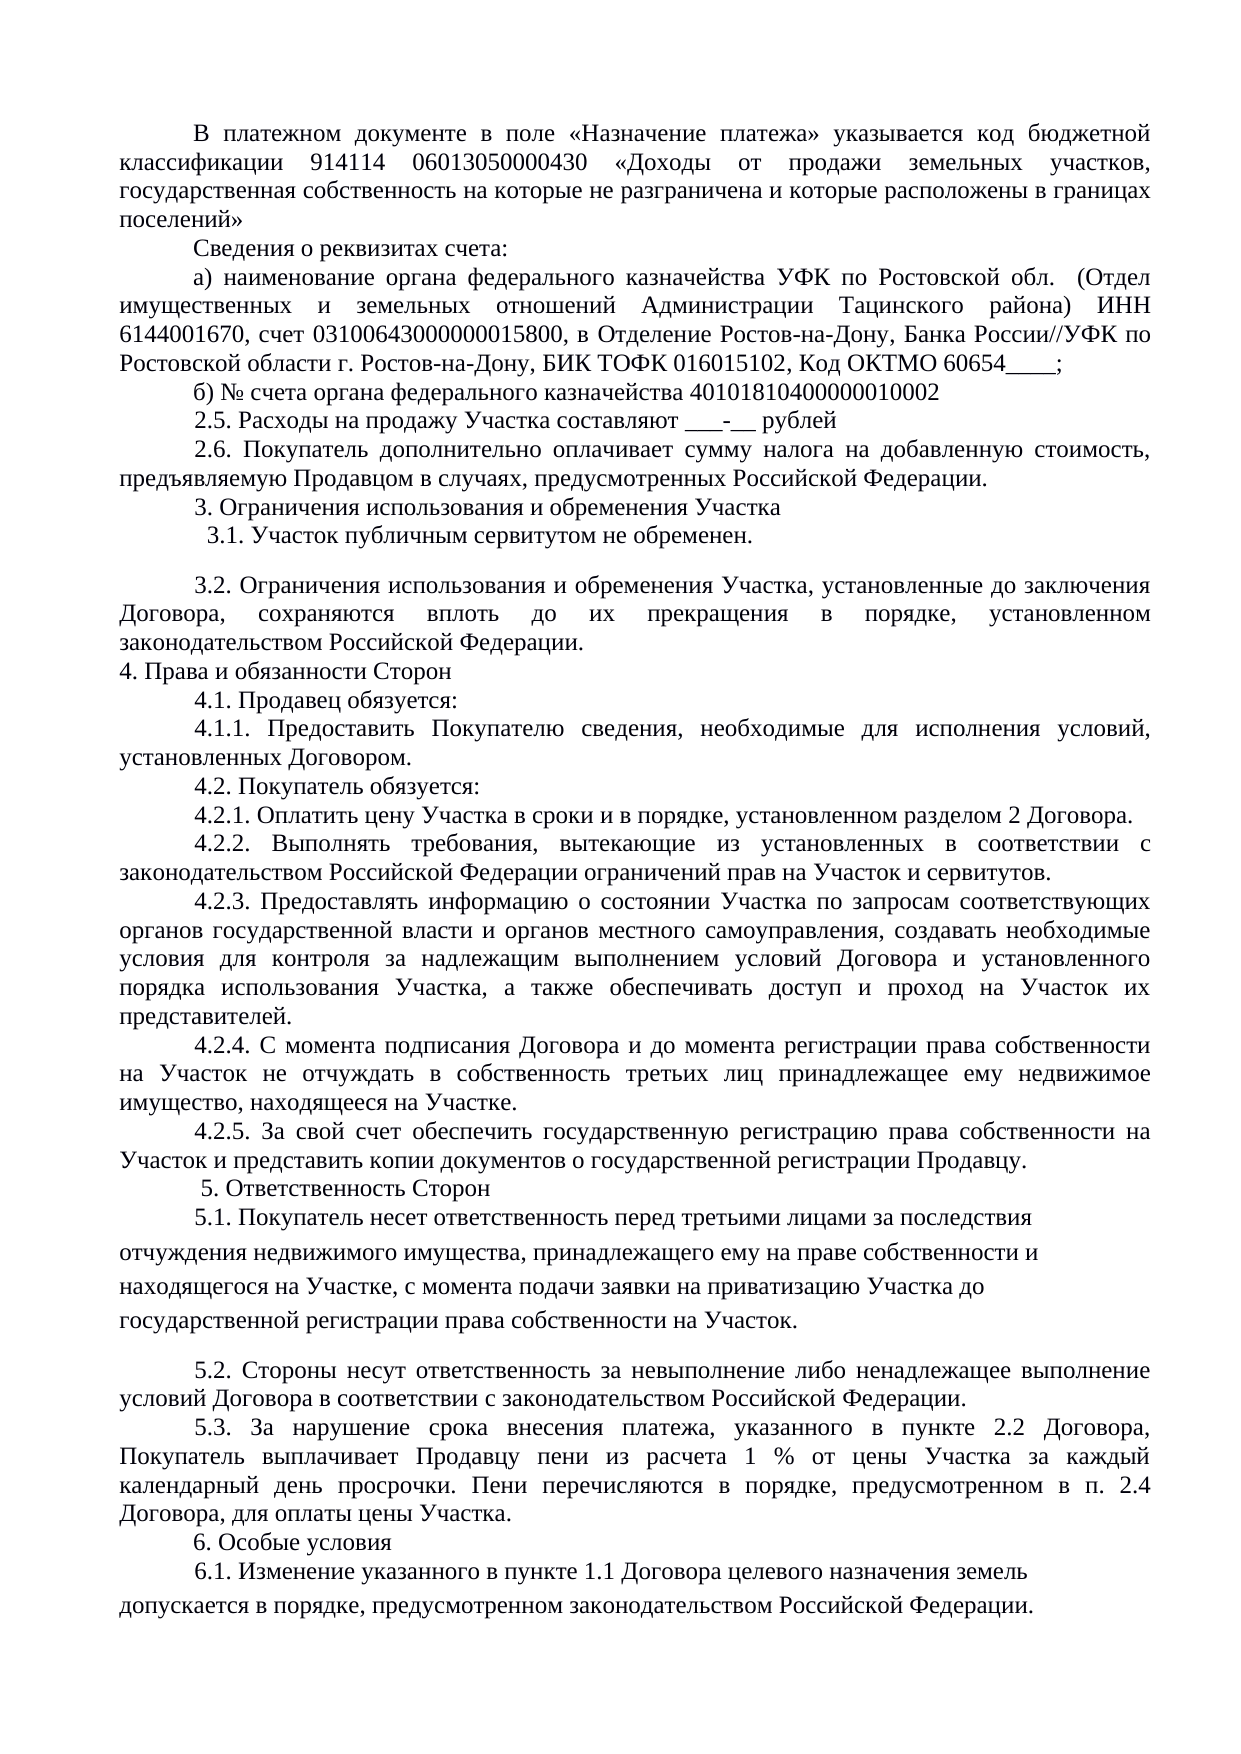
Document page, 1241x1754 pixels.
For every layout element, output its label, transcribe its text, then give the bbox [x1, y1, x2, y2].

text 4.2.1. Оплатить цену Участка в сроки и в порядке, установленном разделом 2 Договора. [119, 800, 1152, 828]
text 5. Ответственность Сторон [119, 1173, 1152, 1202]
text 3.2. Ограничения использования и обременения Участка, установленные до заключения Договора, сохраняются вплоть до их прекращения в порядке, установленном законодательством Российской Федерации. [119, 570, 1152, 656]
text 3.1. Участок публичным сервитутом не обременен. [119, 521, 1152, 549]
text 5.2. Стороны несут ответственность за невыполнение либо ненадлежащее выполнение условий Договора в соответствии с законодательством Российской Федерации. [119, 1355, 1152, 1412]
text 4.1.1. Предоставить Покупателю сведения, необходимые для исполнения условий, установленных Договором. [119, 713, 1152, 771]
text 4.2.3. Предоставлять информацию о состоянии Участка по запросам соответствующих органов государственной власти и органов местного самоуправления, создавать необходимые условия для контроля за надлежащим выполнением условий Договора и установленного порядка использования Участка, а также обеспечивать доступ и проход на Участок их представителей. [119, 886, 1152, 1030]
text В платежном документе в поле «Назначение платежа» указывается код бюджетной классификации 914114 06013050000430 «Доходы от продажи земельных участков, государственная собственность на которые не разграничена и которые расположены в границах поселений» [119, 118, 1152, 233]
text 4.2.2. Выполнять требования, вытекающие из установленных в соответствии с законодательством Российской Федерации ограничений прав на Участок и сервитутов. [119, 828, 1152, 886]
text 4.2.4. С момента подписания Договора и до момента регистрации права собственности на Участок не отчуждать в собственность третьих лиц принадлежащее ему недвижимое имущество, находящееся на Участке. [119, 1030, 1152, 1116]
text 2.5. Расходы на продажу Участка составляют ___-__ рублей [119, 406, 1152, 434]
text 6.1. Изменение указанного в пункте 1.1 Договора целевого назначения земель допускается в порядке, предусмотренном законодательством Российской Федерации. [119, 1556, 1152, 1619]
text б) № счета органа федерального казначейства 40101810400000010002 [119, 377, 1152, 406]
text 4.2.5. За свой счет обеспечить государственную регистрацию права собственности на Участок и представить копии документов о государственной регистрации Продавцу. [119, 1116, 1152, 1173]
text 4.2. Покупатель обязуется: [119, 771, 1152, 800]
text 4.1. Продавец обязуется: [119, 685, 1152, 713]
text 4. Права и обязанности Сторон [119, 656, 1152, 685]
text 2.6. Покупатель дополнительно оплачивает сумму налога на добавленную стоимость, предъявляемую Продавцом в случаях, предусмотренных Российской Федерации. [119, 434, 1152, 492]
text 3. Ограничения использования и обременения Участка [119, 492, 1152, 521]
text 5.1. Покупатель несет ответственность перед третьими лицами за последствия отчуждения недвижимого имущества, принадлежащего ему на праве собственности и находящегося на Участке, с момента подачи заявки на приватизацию Участка до государственной регистрации права собственности на Участок. [119, 1202, 1152, 1334]
text 5.3. За нарушение срока внесения платежа, указанного в пункте 2.2 Договора, Покупатель выплачивает Продавцу пени из расчета 1 % от цены Участка за каждый календарный день просрочки. Пени перечисляются в порядке, предусмотренном в п. 2.4 Договора, для оплаты цены Участка. [119, 1412, 1152, 1527]
text а) наименование органа федерального казначейства УФК по Ростовской обл. (Отдел имущественных и земельных отношений Администрации Тацинского района) ИНН 6144001670, счет 03100643000000015800, в Отделение Ростов-на-Дону, Банка России//УФК по Ростовской области г. Ростов-на-Дону, БИК ТОФК 016015102, Код ОКТМО 60654____; [119, 262, 1152, 377]
text Сведения о реквизитах счета: [119, 233, 1152, 262]
text 6. Особые условия [119, 1527, 1152, 1556]
